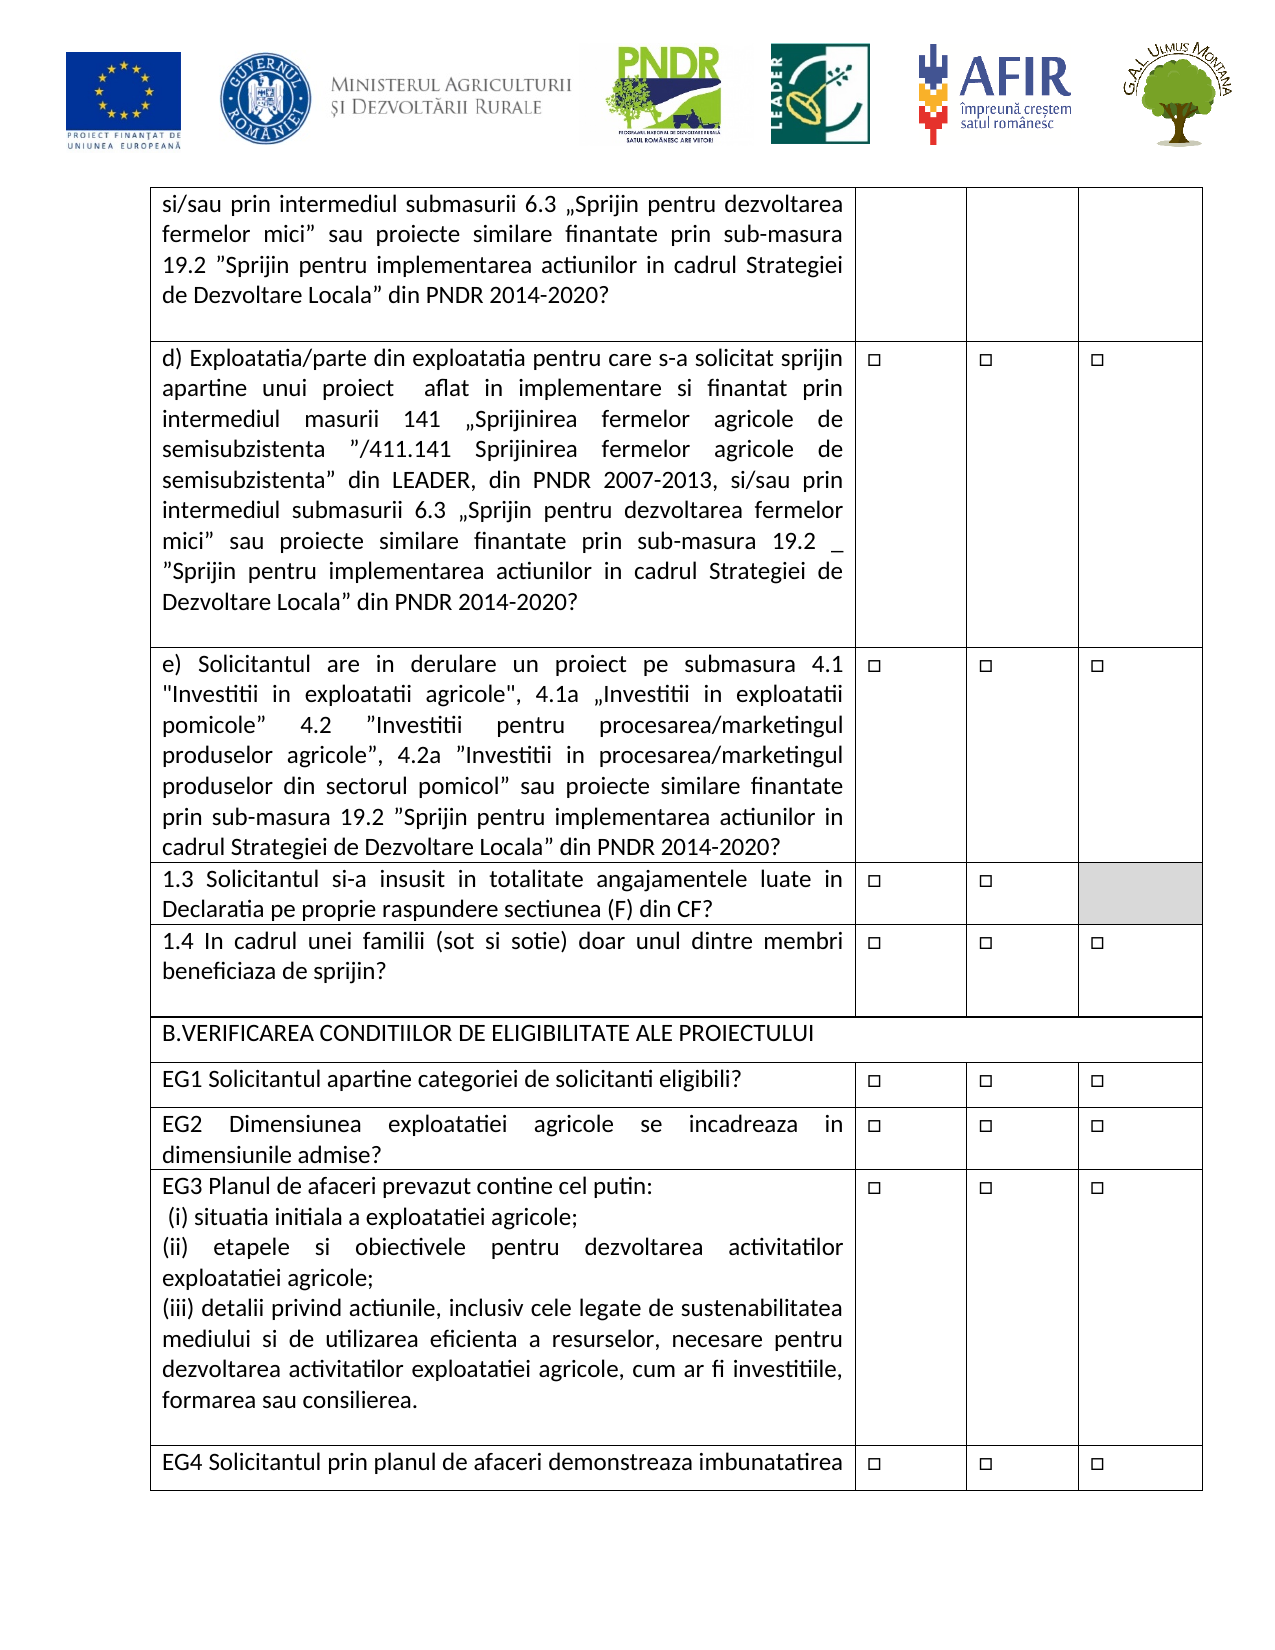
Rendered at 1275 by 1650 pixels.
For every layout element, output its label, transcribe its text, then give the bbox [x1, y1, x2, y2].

table_cell 1.4 In cadrul unei familii (sot si sotie) doar unul dintre membri beneficiaza de sprijin? [151, 925, 855, 1016]
table_cell □ [967, 925, 1078, 1016]
table_cell □ [1079, 1446, 1202, 1490]
table_cell □ [1079, 1108, 1202, 1169]
table_cell □ [967, 188, 1078, 341]
table_cell □ [967, 1446, 1078, 1490]
table_cell e) Solicitantul are in derulare un proiect pe submasura 4.1 "Investitii in exploatatii agricole", 4.1a „Investitii in exploatatii pomicole” 4.2 ”Investitii pentru procesarea/marketingul produselor agricole”, 4.2a ”Investitii in procesarea/marketingul produselor din sectorul pomicol” sau proiecte similare finantate prin sub-masura 19.2 ”Sprijin pentru implementarea actiunilor in cadrul Strategiei de Dezvoltare Locala” din PNDR 2014-2020? [151, 648, 855, 862]
picture [1108, 37, 1249, 152]
table_cell □ [856, 1170, 966, 1445]
table_cell EG4 Solicitantul prin planul de afaceri demonstreaza imbunatatirea performantei generale a exploatatiei agricole? [151, 1446, 855, 1490]
picture [66, 52, 181, 153]
table_cell □ [856, 925, 966, 1016]
table_cell □ [1079, 1170, 1202, 1445]
table_cell □ [856, 1063, 966, 1107]
table_cell □ [1079, 648, 1202, 862]
table_cell □ [856, 188, 966, 341]
table_cell B.VERIFICAREA CONDITIILOR DE ELIGIBILITATE ALE PROIECTULUI [151, 1018, 1202, 1062]
table_cell □ [1079, 342, 1202, 647]
picture [771, 43, 870, 144]
table_cell □ [967, 1108, 1078, 1169]
picture [919, 44, 1071, 145]
table_cell □ [967, 863, 1078, 924]
table_cell □ [856, 863, 966, 924]
table_cell □ [967, 342, 1078, 647]
table_cell 1.3 Solicitantul si-a insusit in totalitate angajamentele luate in Declaratia pe proprie raspundere sectiunea (F) din CF? [151, 863, 855, 924]
table_cell □ [856, 342, 966, 647]
table_cell □ [856, 1446, 966, 1490]
table_cell □ [856, 1108, 966, 1169]
table_cell EG1 Solicitantul apartine categoriei de solicitanti eligibili? [151, 1063, 855, 1107]
table_cell EG3 Planul de afaceri prevazut contine cel putin: (i) situatia initiala a exploatatiei agricole; (ii) etapele si obiectivele pentru dezvoltarea activitatilor exploatatiei agricole; (iii) detalii privind actiunile, inclusiv cele legate de sustenabilitatea mediului si de utilizarea eficienta a resurselor, necesare pentru dezvoltarea activitatilor exploatatiei agricole, cum ar fi investitiile, formarea sau consilierea. [151, 1170, 855, 1445]
table_cell EG2 Dimensiunea exploatatiei agricole se incadreaza in dimensiunile admise? [151, 1108, 855, 1169]
table_cell □ [856, 648, 966, 862]
table_cell □ [1079, 925, 1202, 1016]
table_cell □ [1079, 188, 1202, 341]
table_cell [1079, 863, 1202, 924]
table_cell d) Exploatatia/parte din exploatatia pentru care s-a solicitat sprijin apartine unui proiect aflat in implementare si finantat prin intermediul masurii 141 „Sprijinirea fermelor agricole de semisubzistenta ”/411.141 Sprijinirea fermelor agricole de semisubzistenta” din LEADER, din PNDR 2007-2013, si/sau prin intermediul submasurii 6.3 „Sprijin pentru dezvoltarea fermelor mici” sau proiecte similare finantate prin sub-masura 19.2 _ ”Sprijin pentru implementarea actiunilor in cadrul Strategiei de Dezvoltare Locala” din PNDR 2014-2020? [151, 342, 855, 647]
table_cell □ [1079, 1063, 1202, 1107]
picture [219, 50, 575, 145]
picture [579, 43, 754, 146]
table_cell □ [967, 1063, 1078, 1107]
table_cell □ [967, 648, 1078, 862]
table_cell □ [967, 1170, 1078, 1445]
